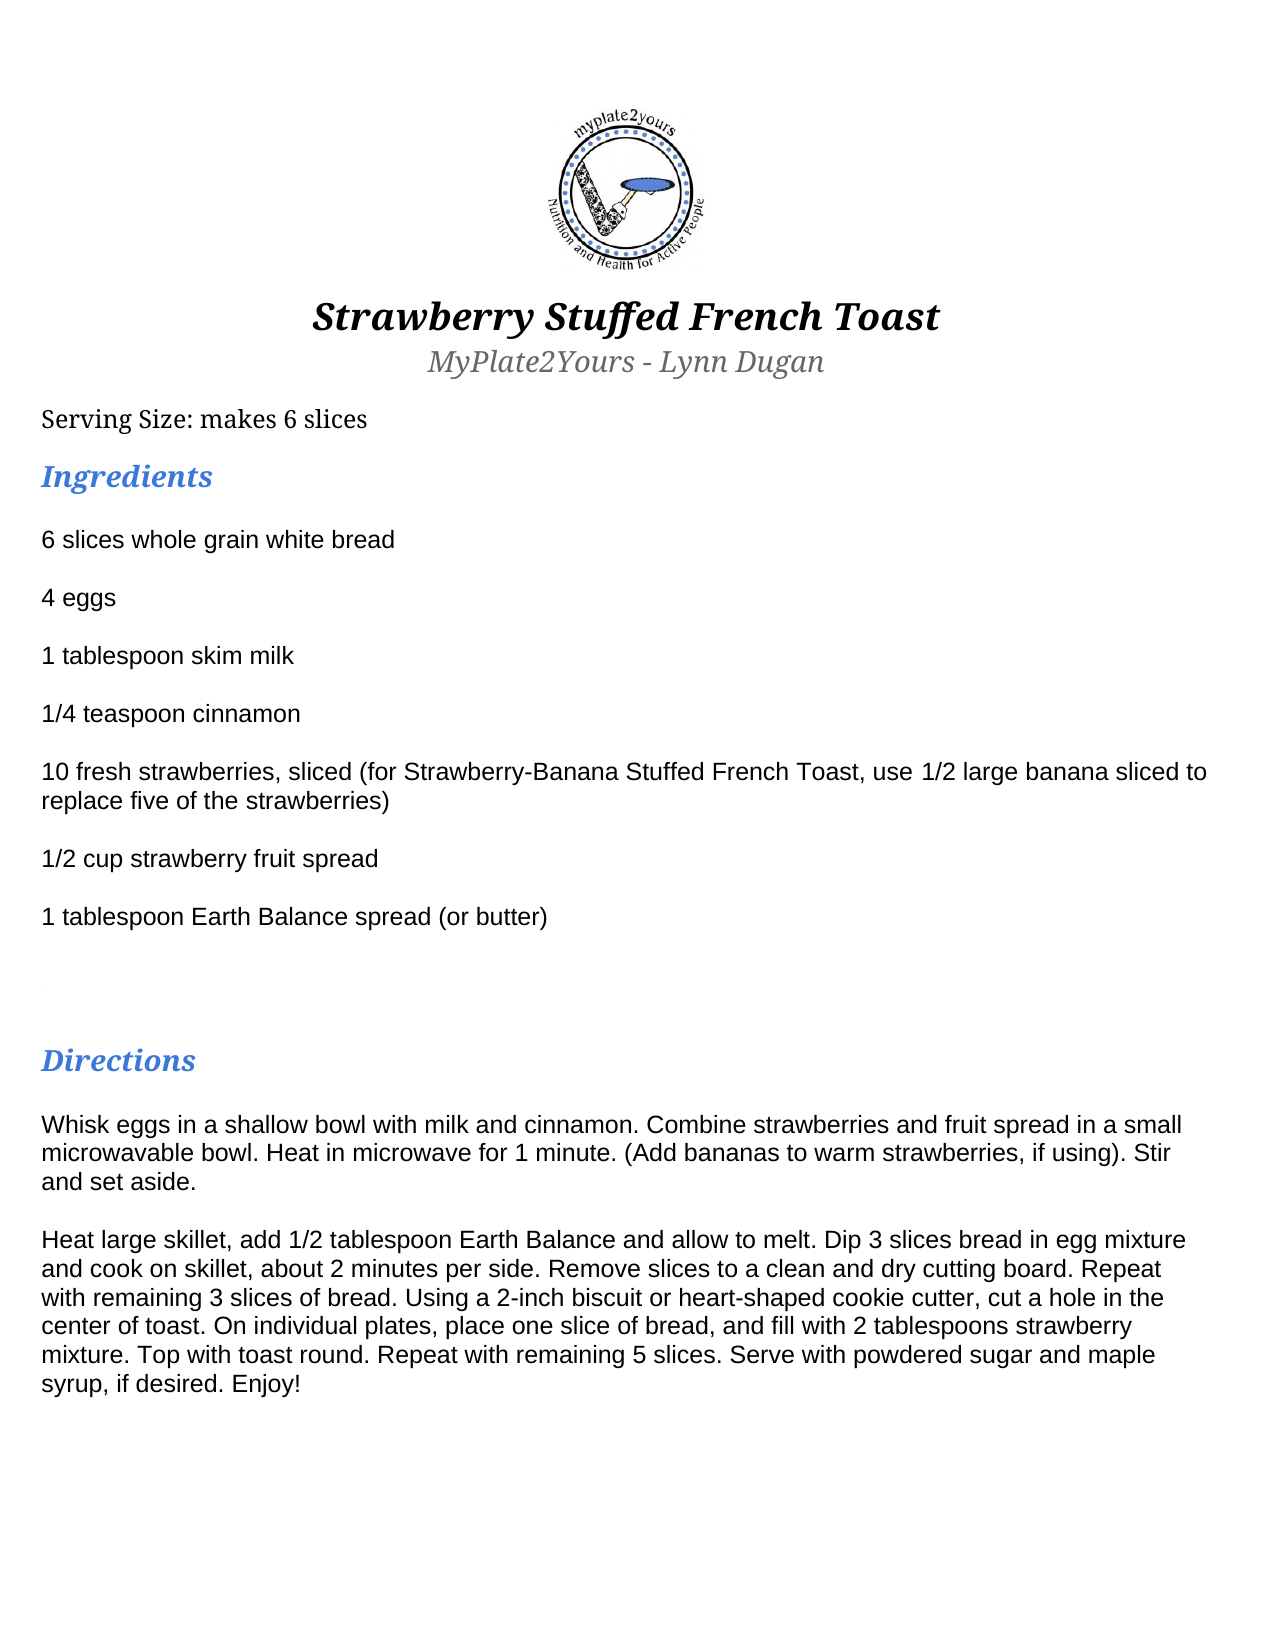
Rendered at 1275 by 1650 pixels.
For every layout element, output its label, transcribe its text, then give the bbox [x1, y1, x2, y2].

picture [546, 109, 706, 270]
table_header Strawberry Stuffed French Toast MyPlate2Yours - Lynn Dugan Serving Size: makes 6 slices Ingredients 6 slices whole grain white bread 4 eggs 1 tablespoon skim milk 1/4 teaspoon cinnamon 10 fresh strawberries, sliced (for Strawberry-Banana Stuffed French Toast, use 1/2 large banana sliced to replace five of the strawberries) 1/2 cup strawberry fruit spread 1 tablespoon Earth Balance spread (or butter) Directions Whisk eggs in a shallow bowl with milk and cinnamon. Combine strawberries and fruit spread in a small microwavable bowl. Heat in microwave for 1 minute. (Add bananas to warm strawberries, if using). Stir and set aside. Heat large skillet, add 1/2 tablespoon Earth Balance and allow to melt. Dip 3 slices bread in egg mixture and cook on skillet, about 2 minutes per side. Remove slices to a clean and dry cutting board. Repeat with remaining 3 slices of bread. Using a 2-inch biscuit or heart-shaped cookie cutter, cut a hole in the center of toast. On individual plates, place one slice of bread, and fill with 2 tablespoons strawberry mixture. Top with toast round. Repeat with remaining 5 slices. Serve with powdered sugar and maple syrup, if desired. Enjoy! [7, 51, 1246, 1581]
